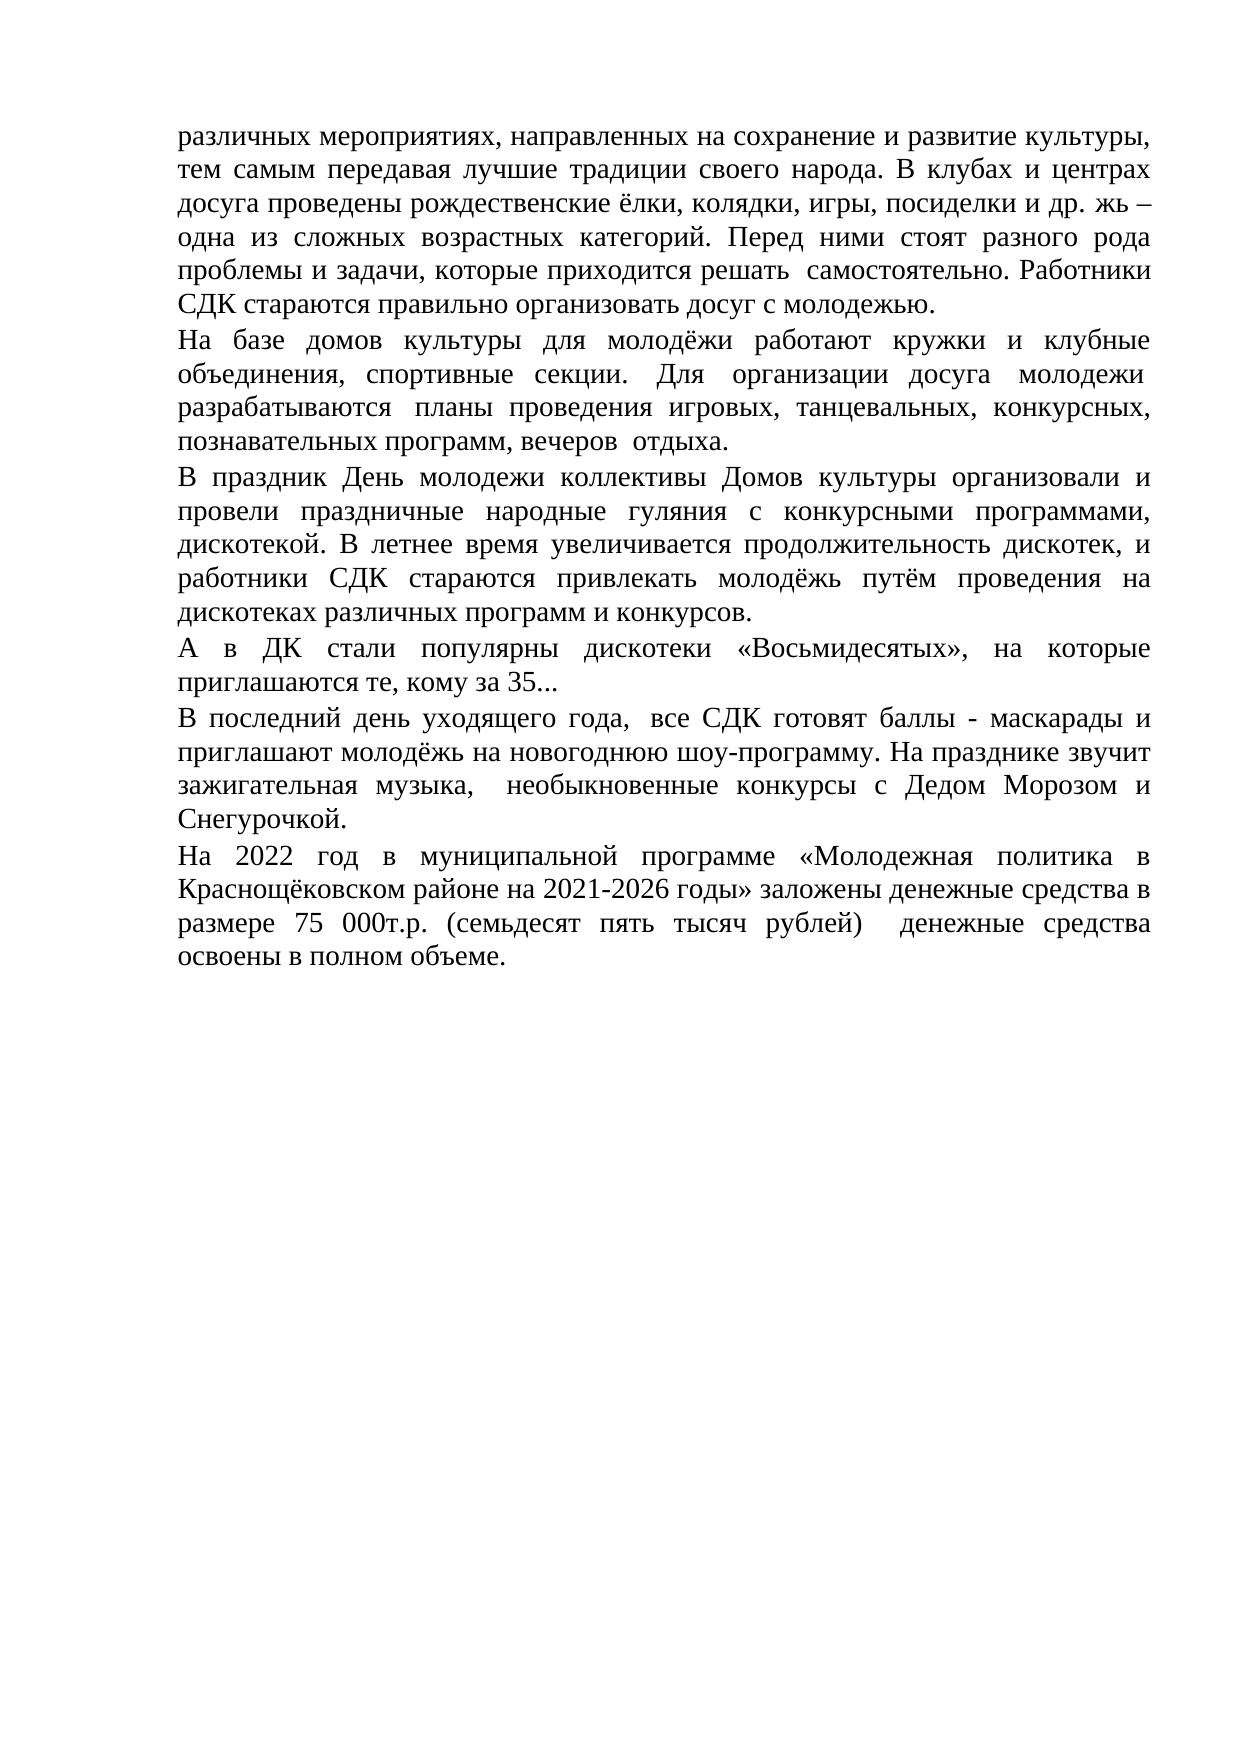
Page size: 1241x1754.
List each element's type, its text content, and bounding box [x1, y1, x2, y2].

text На базе домов культуры для молодёжи работают кружки и клубные объединения, спортивные секции. Для организации досуга молодежи разрабатываются планы проведения игровых, танцевальных, конкурсных, познавательных программ, вечеров отдыха. [177, 322, 1152, 457]
text В последний день уходящего года, все СДК готовят баллы - маскарады и приглашают молодёжь на новогоднюю шоу-программу. На празднике звучит зажигательная музыка, необыкновенные конкурсы с Дедом Морозом и Снегурочкой. [177, 700, 1152, 834]
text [177, 118, 1152, 319]
text В праздник День молодежи коллективы Домов культуры организовали и провели праздничные народные гуляния с конкурсными программами, дискотекой. В летнее время увеличивается продолжительность дискотек, и работники СДК стараются привлекать молодёжь путём проведения на дискотеках различных программ и конкурсов. [177, 459, 1152, 627]
text А в ДК стали популярны дискотеки «Восьмидесятых», на которые приглашаются те, кому за 35... [177, 630, 1152, 697]
text На 2022 год в муниципальной программе «Молодежная политика в Краснощёковском районе на 2021-2026 годы» заложены денежные средства в размере 75 000т.р. (семьдесят пять тысяч рублей) денежные средства освоены в полном объеме. [177, 838, 1152, 972]
